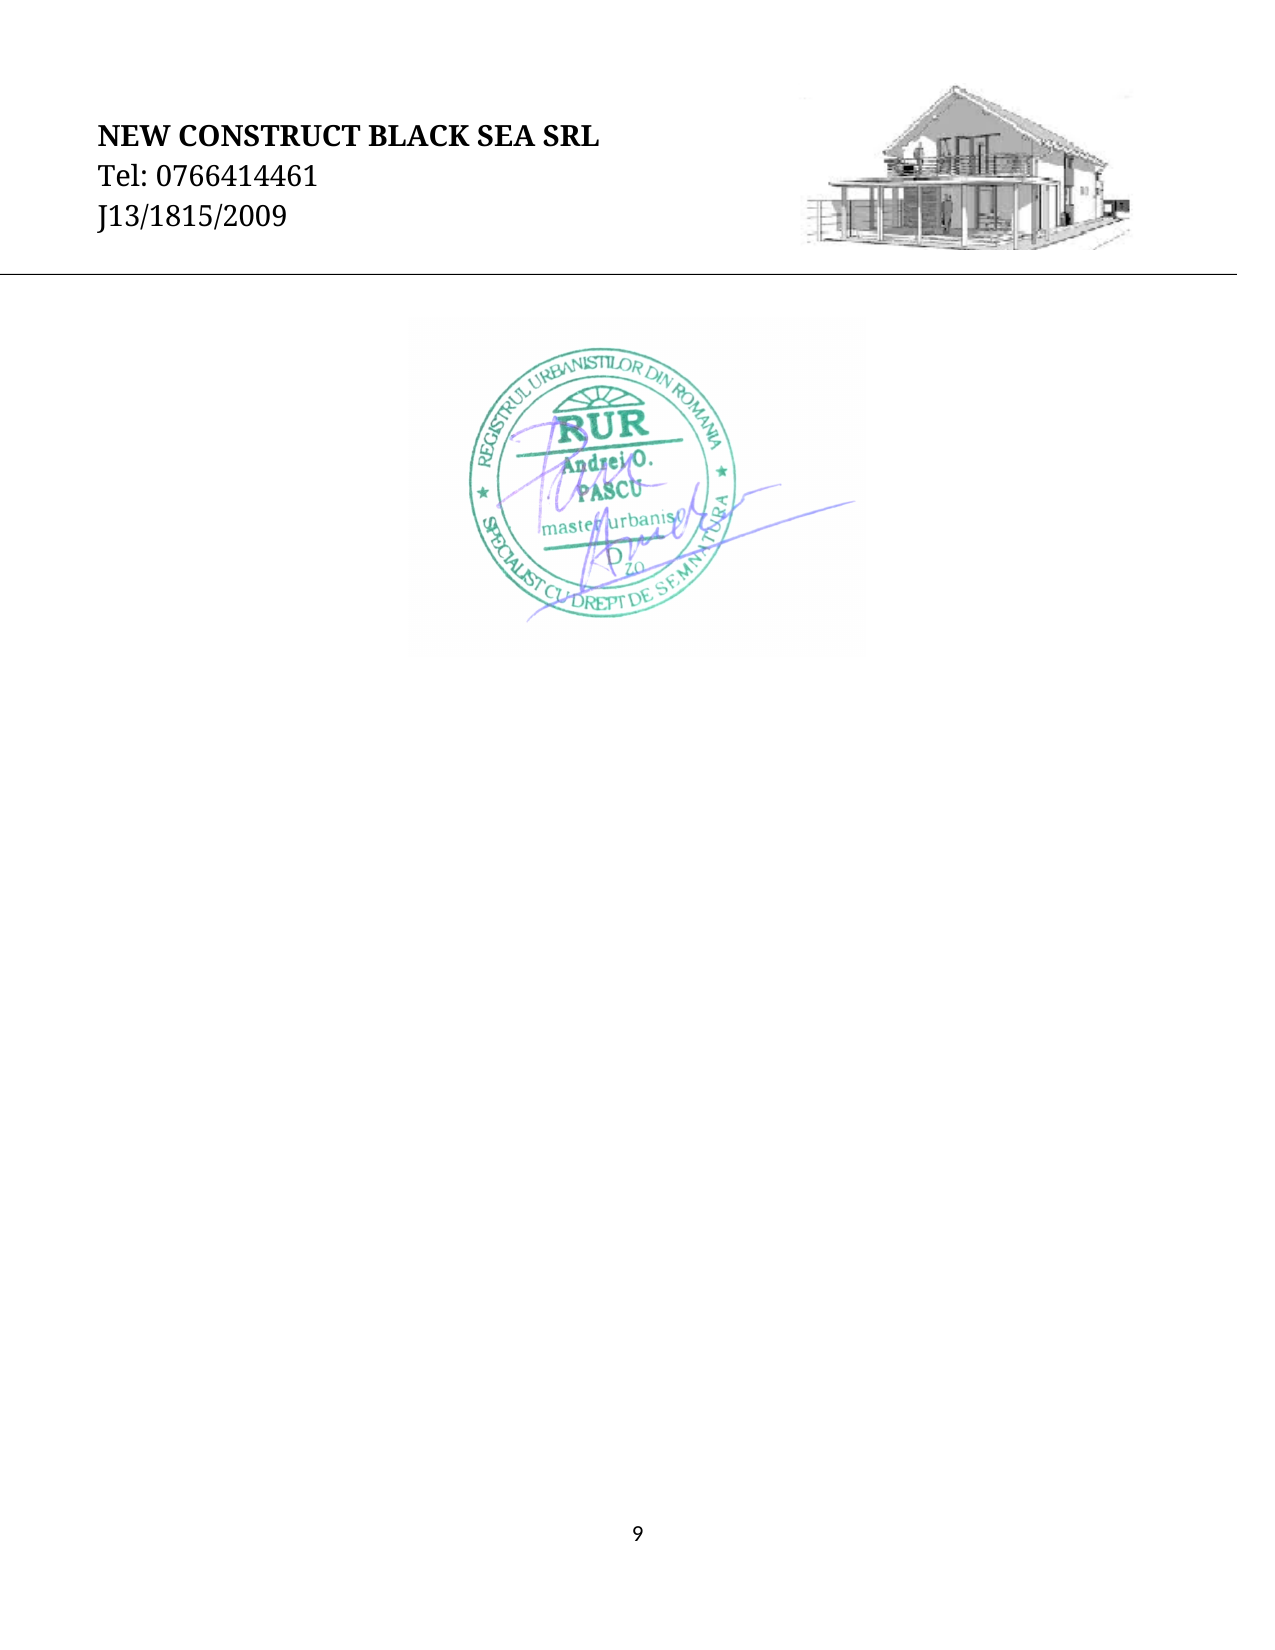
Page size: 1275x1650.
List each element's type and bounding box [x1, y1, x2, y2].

picture [409, 318, 866, 657]
